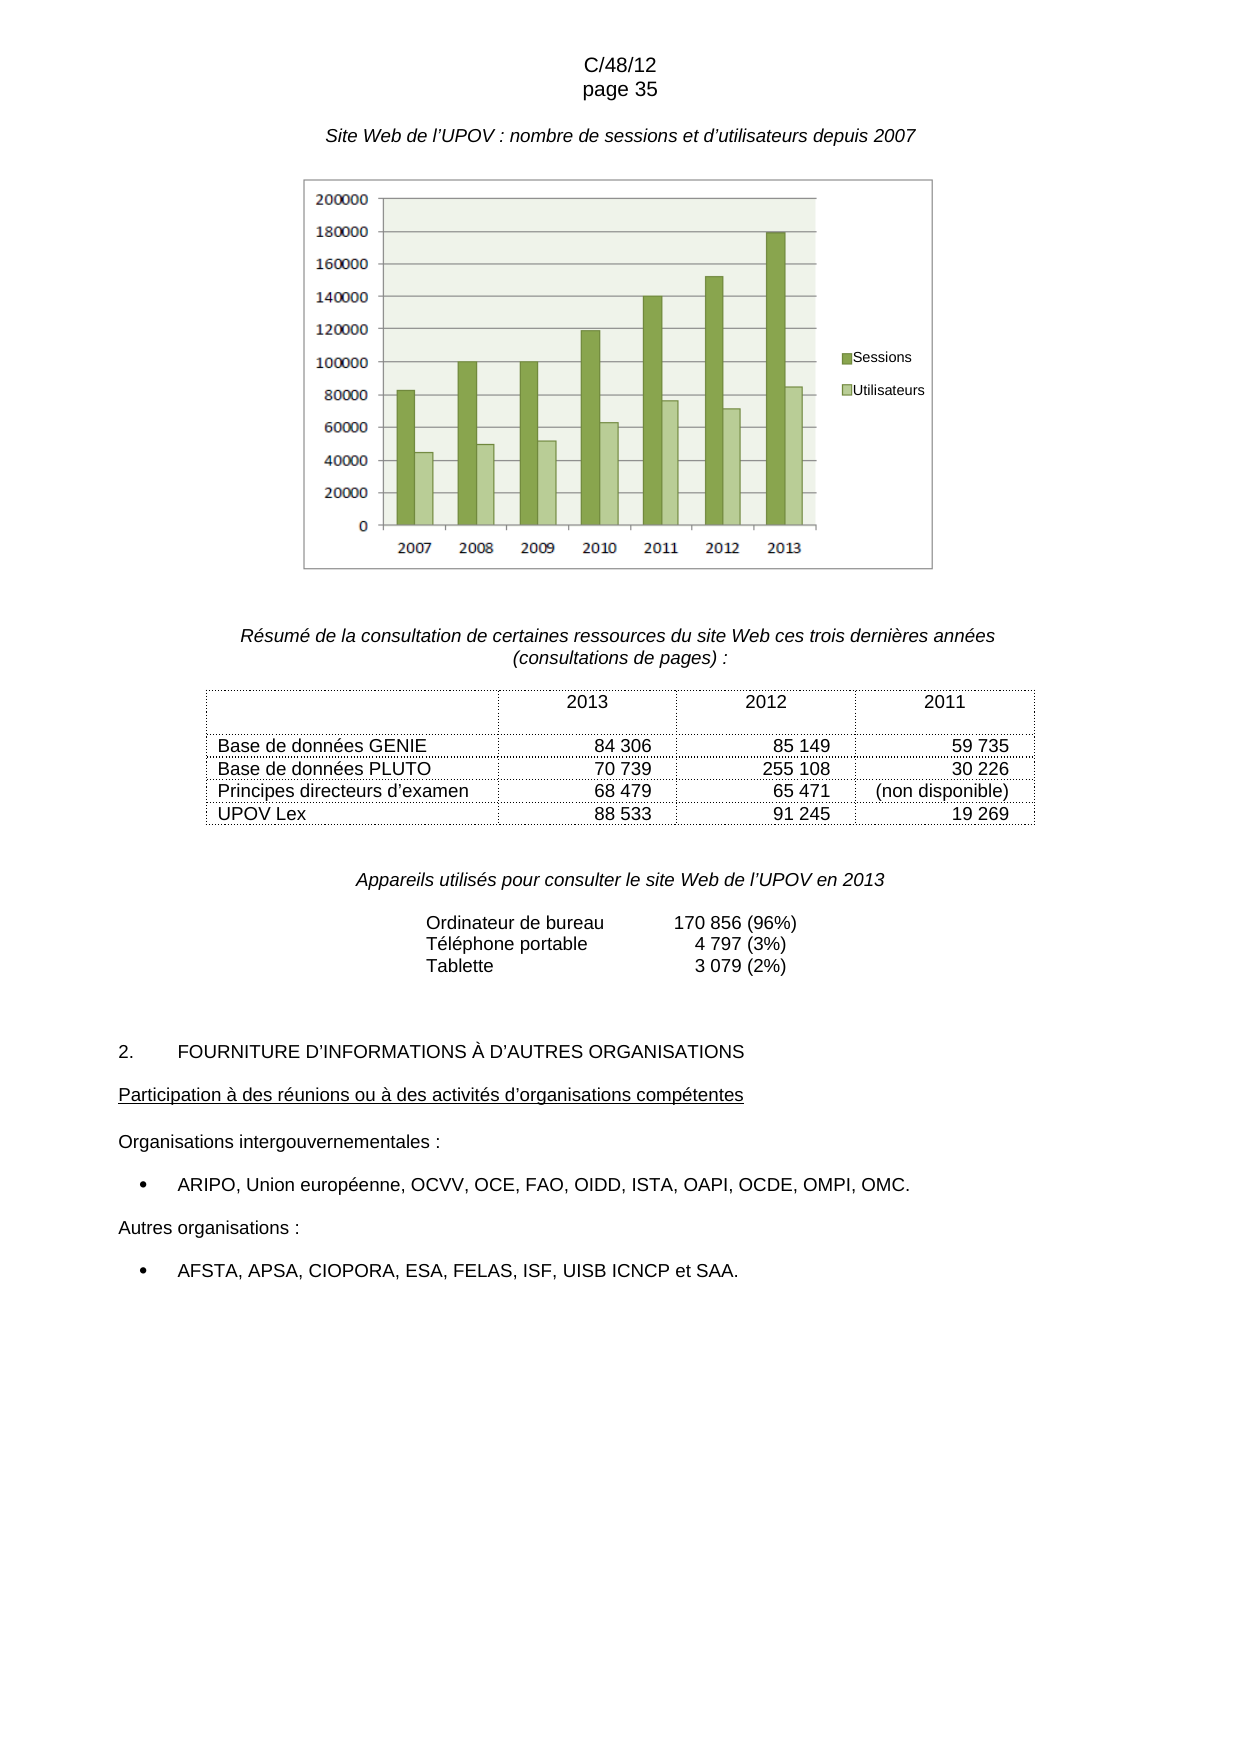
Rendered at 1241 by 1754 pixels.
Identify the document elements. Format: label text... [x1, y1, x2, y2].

subtitle Participation à des réunions ou à des activités d’organisations compétentes [118, 1084, 1122, 1106]
table_cell Principes directeurs d’examen [206, 779, 498, 802]
table_cell 88 533 [498, 802, 677, 824]
text Site Web de l’UPOV : nombre de sessions et d’utilisateurs depuis 2007 [118, 125, 1122, 147]
text Organisations intergouvernementales : [118, 1131, 1122, 1152]
table_cell 255 108 [677, 756, 855, 779]
table_cell 68 479 [498, 779, 677, 802]
table_cell 91 245 [677, 802, 855, 824]
table_header Ordinateur de bureau [415, 911, 647, 933]
table_header 2011 [855, 690, 1034, 734]
table_cell 70 739 [498, 756, 677, 779]
table_cell UPOV Lex [206, 802, 498, 824]
table_cell 30 226 [855, 756, 1034, 779]
list ARIPO, Union européenne, OCVV, OCE, FAO, OIDD, ISTA, OAPI, OCDE, OMPI, OMC. [140, 1174, 1122, 1195]
table_header [206, 690, 498, 734]
table_header 2012 [677, 690, 855, 734]
table_cell Base de données PLUTO [206, 756, 498, 779]
table_cell 59 735 [855, 734, 1034, 756]
table_cell 4 797 (3%) [647, 933, 826, 954]
table_cell 65 471 [677, 779, 855, 802]
text Résumé de la consultation de certaines ressources du site Web ces trois dernières années (consultations de pages) : [118, 625, 1122, 668]
picture [292, 168, 949, 582]
table_cell Téléphone portable [415, 933, 647, 954]
table_header 170 856 (96%) [647, 911, 826, 933]
list AFSTA, APSA, CIOPORA, ESA, FELAS, ISF, UISB ICNCP et SAA. [140, 1260, 1122, 1282]
text Appareils utilisés pour consulter le site Web de l’UPOV en 2013 [118, 868, 1122, 890]
table_cell (non disponible) [855, 779, 1034, 802]
table_cell 19 269 [855, 802, 1034, 824]
table_header 2013 [498, 690, 677, 734]
text Autres organisations : [118, 1217, 1122, 1238]
table_cell 84 306 [498, 734, 677, 756]
table_cell Tablette [415, 955, 647, 976]
subtitle 2. Fourniture d’informations à d’autres organisations [118, 1041, 1122, 1062]
table_cell Base de données GENIE [206, 734, 498, 756]
table_cell 3 079 (2%) [647, 955, 826, 976]
table_cell 85 149 [677, 734, 855, 756]
